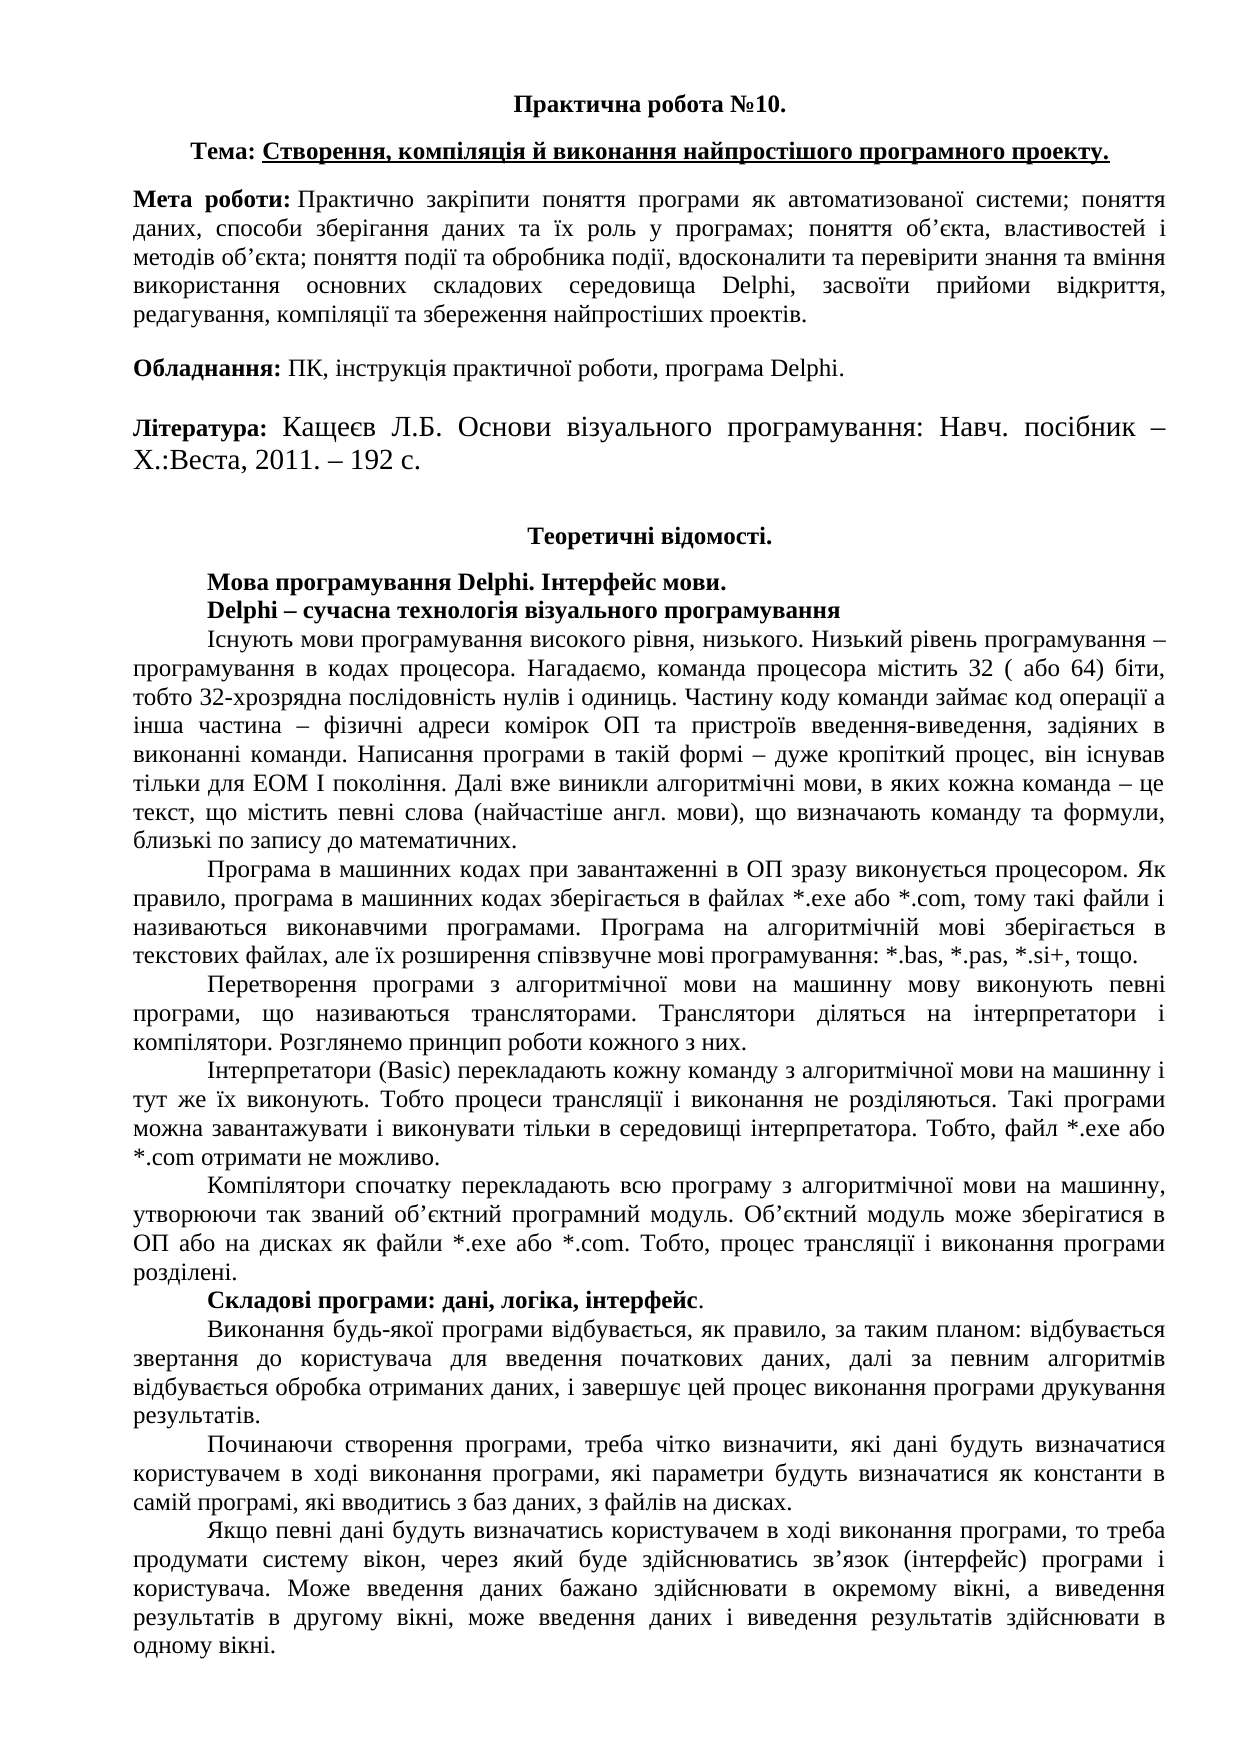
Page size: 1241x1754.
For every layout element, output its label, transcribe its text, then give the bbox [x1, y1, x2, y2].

text Література: Кащеєв Л.Б. Основи візуального програмування: Навч. посібник – Х.:Веста, 2011. – 192 с. [133, 409, 1167, 476]
text Програма в машинних кодах при завантаженні в ОП зразу виконується процесором. Як правило, програма в машинних кодах зберігається в файлах *.ехе або *.com, тому такі файли і називаються виконавчими програмами. Програма на алгоритмічній мові зберігається в текстових файлах, але їх розширення співзвучне мові програмування: *.bas, *.pas, *.si+, тощо. [133, 854, 1167, 969]
text Існують мови програмування високого рівня, низького. Низький рівень програмування – програмування в кодах процесора. Нагадаємо, команда процесора містить 32 ( або 64) біти, тобто 32-хрозрядна послідовність нулів і одиниць. Частину коду команди займає код операції а інша частина – фізичні адреси комірок ОП та пристроїв введення-виведення, задіяних в виконанні команди. Написання програми в такій формі – дуже кропіткий процес, він існував тільки для ЕОМ І покоління. Далі вже виникли алгоритмічні мови, в яких кожна команда – це текст, що містить певні слова (найчастіше англ. мови), що визначають команду та формули, близькі по запису до математичних. [133, 624, 1167, 854]
text Практична робота №10. [133, 89, 1167, 117]
text Обладнання: ПК, інструкція практичної роботи, програма Delphi. [133, 353, 1167, 382]
text Складові програми: дані, логіка, інтерфейс. [133, 1286, 1167, 1314]
text Компілятори спочатку перекладають всю програму з алгоритмічної мови на машинну, утворюючи так званий об’єктний програмний модуль. Об’єктний модуль може зберігатися в ОП або на дисках як файли *.ехе або *.com. Тобто, процес трансляції і виконання програми розділені. [133, 1171, 1167, 1286]
text Виконання будь-якої програми відбувається, як правило, за таким планом: відбувається звертання до користувача для введення початкових даних, далі за певним алгоритмів відбувається обробка отриманих даних, і завершує цей процес виконання програми друкування результатів. [133, 1314, 1167, 1429]
text Інтерпретатори (Basic) перекладають кожну команду з алгоритмічної мови на машинну і тут же їх виконують. Тобто процеси трансляції і виконання не розділяються. Такі програми можна завантажувати і виконувати тільки в середовищі інтерпретатора. Тобто, файл *.ехе або *.com отримати не можливо. [133, 1056, 1167, 1171]
text Теоретичні відомості. [133, 521, 1167, 550]
text Мова програмування Delphi. Інтерфейс мови. [133, 567, 1167, 596]
text Якщо певні дані будуть визначатись користувачем в ході виконання програми, то треба продумати систему вікон, через який буде здійснюватись зв’язок (інтерфейс) програми і користувача. Може введення даних бажано здійснювати в окремому вікні, а виведення результатів в другому вікні, може введення даних і виведення результатів здійснювати в одному вікні. [133, 1516, 1167, 1659]
text Мета роботи: Практично закріпити поняття програми як автоматизованої системи; поняття даних, способи зберігання даних та їх роль у програмах; поняття об’єкта, властивостей і методів об’єкта; поняття події та обробника події, вдосконалити та перевірити знання та вміння використання основних складових середовища Delphi, засвоїти прийоми відкриття, редагування, компіляції та збереження найпростіших проектів. [133, 184, 1167, 328]
text Починаючи створення програми, треба чітко визначити, які дані будуть визначатися користувачем в ході виконання програми, які параметри будуть визначатися як константи в самій програмі, які вводитись з баз даних, з файлів на дисках. [133, 1429, 1167, 1516]
text Delphi – сучасна технологія візуального програмування [133, 596, 1167, 624]
text Тема: Створення, компіляція й виконання найпростішого програмного проекту. [133, 136, 1167, 165]
text Перетворення програми з алгоритмічної мови на машинну мову виконують певні програми, що називаються трансляторами. Транслятори діляться на інтерпретатори і компілятори. Розглянемо принцип роботи кожного з них. [133, 969, 1167, 1056]
